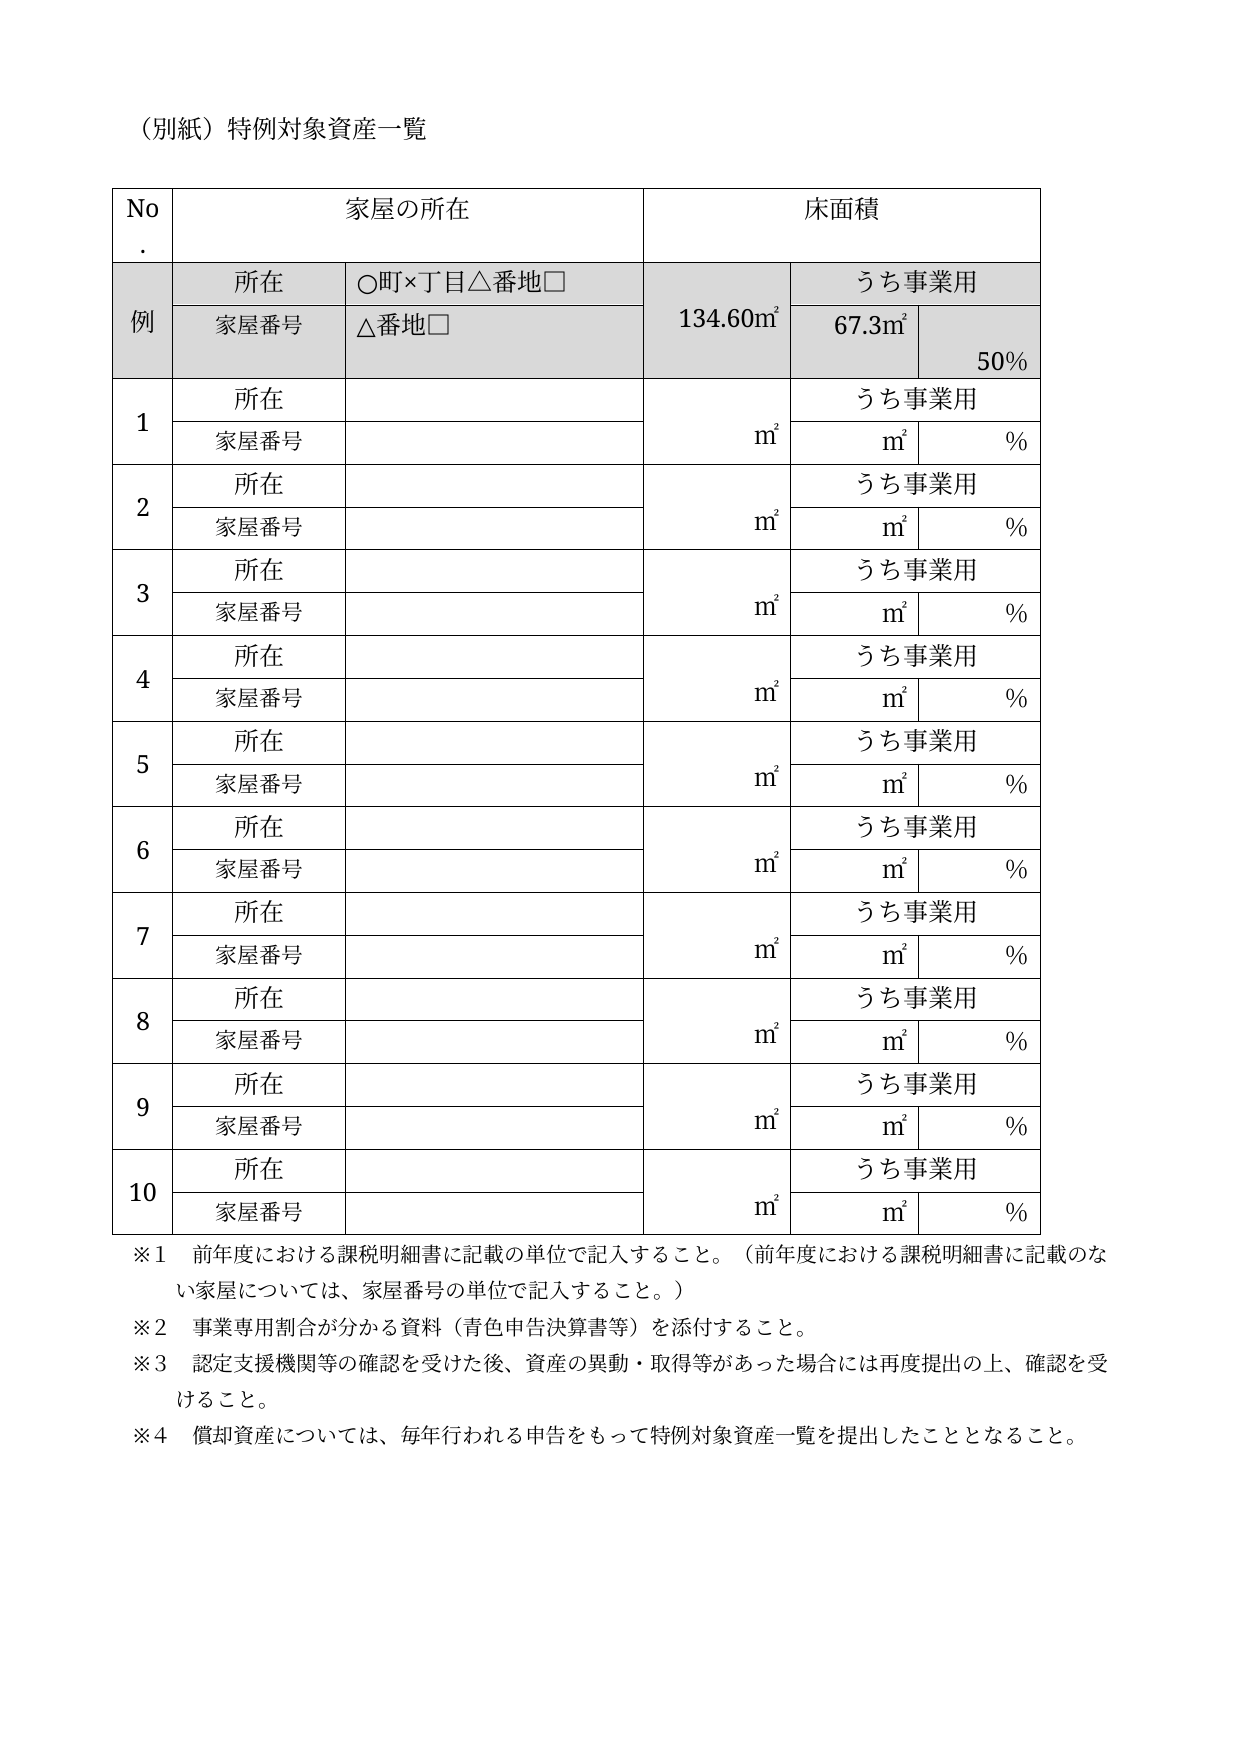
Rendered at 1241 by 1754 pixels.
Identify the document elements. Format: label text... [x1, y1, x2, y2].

table_cell ％ [919, 593, 1040, 635]
table_cell [346, 1021, 643, 1063]
table_cell ㎡ [644, 465, 790, 549]
table_cell [346, 893, 643, 935]
table_cell ％ [919, 422, 1040, 464]
table_cell ㎡ [644, 636, 790, 721]
table_cell うち事業用 [791, 636, 1040, 678]
table_cell 例 [113, 263, 172, 378]
table_cell ㎡ [644, 1064, 790, 1149]
table_cell 4 [113, 636, 172, 721]
table_cell 家屋番号 [173, 306, 345, 378]
table_cell [346, 379, 643, 421]
table_cell ㎡ [644, 722, 790, 806]
table_cell [346, 765, 643, 806]
table_cell うち事業用 [791, 263, 1040, 304]
table_cell 所在 [173, 722, 345, 763]
table_cell 所在 [173, 807, 345, 849]
table_cell うち事業用 [791, 807, 1040, 849]
table_cell ％ [919, 850, 1040, 892]
table_cell うち事業用 [791, 379, 1040, 421]
table_cell ㎡ [644, 893, 790, 977]
table_cell ％ [919, 1021, 1040, 1063]
table_cell ㎡ [791, 936, 918, 977]
table_cell 1 [113, 379, 172, 464]
table_cell [346, 679, 643, 721]
table_cell ㎡ [791, 1107, 918, 1149]
table_cell ㎡ [644, 1150, 790, 1234]
table_cell [346, 508, 643, 549]
table_cell [346, 1107, 643, 1149]
table_cell 所在 [173, 893, 345, 935]
table_cell うち事業用 [791, 979, 1040, 1020]
table_cell ㎡ [644, 550, 790, 635]
table_cell 7 [113, 893, 172, 977]
table_cell [346, 465, 643, 507]
table_cell ㎡ [644, 807, 790, 892]
table_cell [346, 722, 643, 763]
table_cell 家屋番号 [173, 1107, 345, 1149]
table_cell うち事業用 [791, 1150, 1040, 1192]
table_cell 6 [113, 807, 172, 892]
table_cell [346, 593, 643, 635]
table_header No. [113, 189, 172, 262]
table_cell 所在 [173, 550, 345, 592]
table_cell ㎡ [791, 1193, 918, 1234]
table_header 床面積 [644, 189, 1040, 262]
table_cell [346, 550, 643, 592]
table_cell 家屋番号 [173, 765, 345, 806]
table_cell 家屋番号 [173, 1193, 345, 1234]
table_cell うち事業用 [791, 550, 1040, 592]
table_cell 所在 [173, 979, 345, 1020]
table_cell 所在 [173, 379, 345, 421]
table_cell 67.3㎡ [791, 306, 918, 378]
table_cell 所在 [173, 465, 345, 507]
table_cell 5 [113, 722, 172, 806]
table_cell ○町×丁目△番地□ [346, 263, 643, 304]
table_cell [346, 850, 643, 892]
table_cell ㎡ [644, 379, 790, 464]
table_cell ㎡ [791, 422, 918, 464]
table_cell ㎡ [644, 979, 790, 1063]
table_cell [346, 979, 643, 1020]
table_cell 8 [113, 979, 172, 1063]
table_cell ㎡ [791, 508, 918, 549]
table_cell ㎡ [791, 850, 918, 892]
table_cell 10 [113, 1150, 172, 1234]
table_cell [346, 807, 643, 849]
table_cell ％ [919, 508, 1040, 549]
table_cell ％ [919, 679, 1040, 721]
text ※２ 事業専用割合が分かる資料（青色申告決算書等）を添付すること。 [112, 1308, 1128, 1344]
table_cell 9 [113, 1064, 172, 1149]
table_cell ％ [919, 1107, 1040, 1149]
table_cell [346, 1064, 643, 1106]
text ※３ 認定支援機関等の確認を受けた後、資産の異動・取得等があった場合には再度提出の上、確認を受けること。 [133, 1344, 1128, 1417]
table_header 家屋の所在 [173, 189, 643, 262]
table_cell ㎡ [791, 679, 918, 721]
table_cell うち事業用 [791, 465, 1040, 507]
table_cell ％ [919, 936, 1040, 977]
text ※１ 前年度における課税明細書に記載の単位で記入すること。（前年度における課税明細書に記載のない家屋については、家屋番号の単位で記入すること。） [133, 1235, 1128, 1308]
table_cell [346, 1150, 643, 1192]
table_cell 家屋番号 [173, 422, 345, 464]
table_cell [346, 422, 643, 464]
table_cell [346, 936, 643, 977]
table_cell ％ [919, 1193, 1040, 1234]
table_cell 家屋番号 [173, 679, 345, 721]
table_cell 所在 [173, 1150, 345, 1192]
table_cell 134.60㎡ [644, 263, 790, 378]
table_cell 家屋番号 [173, 936, 345, 977]
table_cell 50％ [919, 306, 1040, 378]
table_cell [346, 636, 643, 678]
table_cell ㎡ [791, 593, 918, 635]
table_cell ㎡ [791, 765, 918, 806]
table_cell うち事業用 [791, 1064, 1040, 1106]
table_cell 家屋番号 [173, 1021, 345, 1063]
text ※４ 償却資産については、毎年行われる申告をもって特例対象資産一覧を提出したこととなること。 [133, 1417, 1128, 1453]
table_cell 2 [113, 465, 172, 549]
table_cell 家屋番号 [173, 508, 345, 549]
table_cell 所在 [173, 1064, 345, 1106]
table_cell 家屋番号 [173, 850, 345, 892]
table_cell 所在 [173, 636, 345, 678]
table_cell 家屋番号 [173, 593, 345, 635]
table_cell ％ [919, 765, 1040, 806]
table_cell うち事業用 [791, 722, 1040, 763]
table_cell [346, 1193, 643, 1234]
table_cell △番地□ [346, 306, 643, 378]
table_cell ㎡ [791, 1021, 918, 1063]
table_cell 所在 [173, 263, 345, 304]
table_cell 3 [113, 550, 172, 635]
table_cell うち事業用 [791, 893, 1040, 935]
